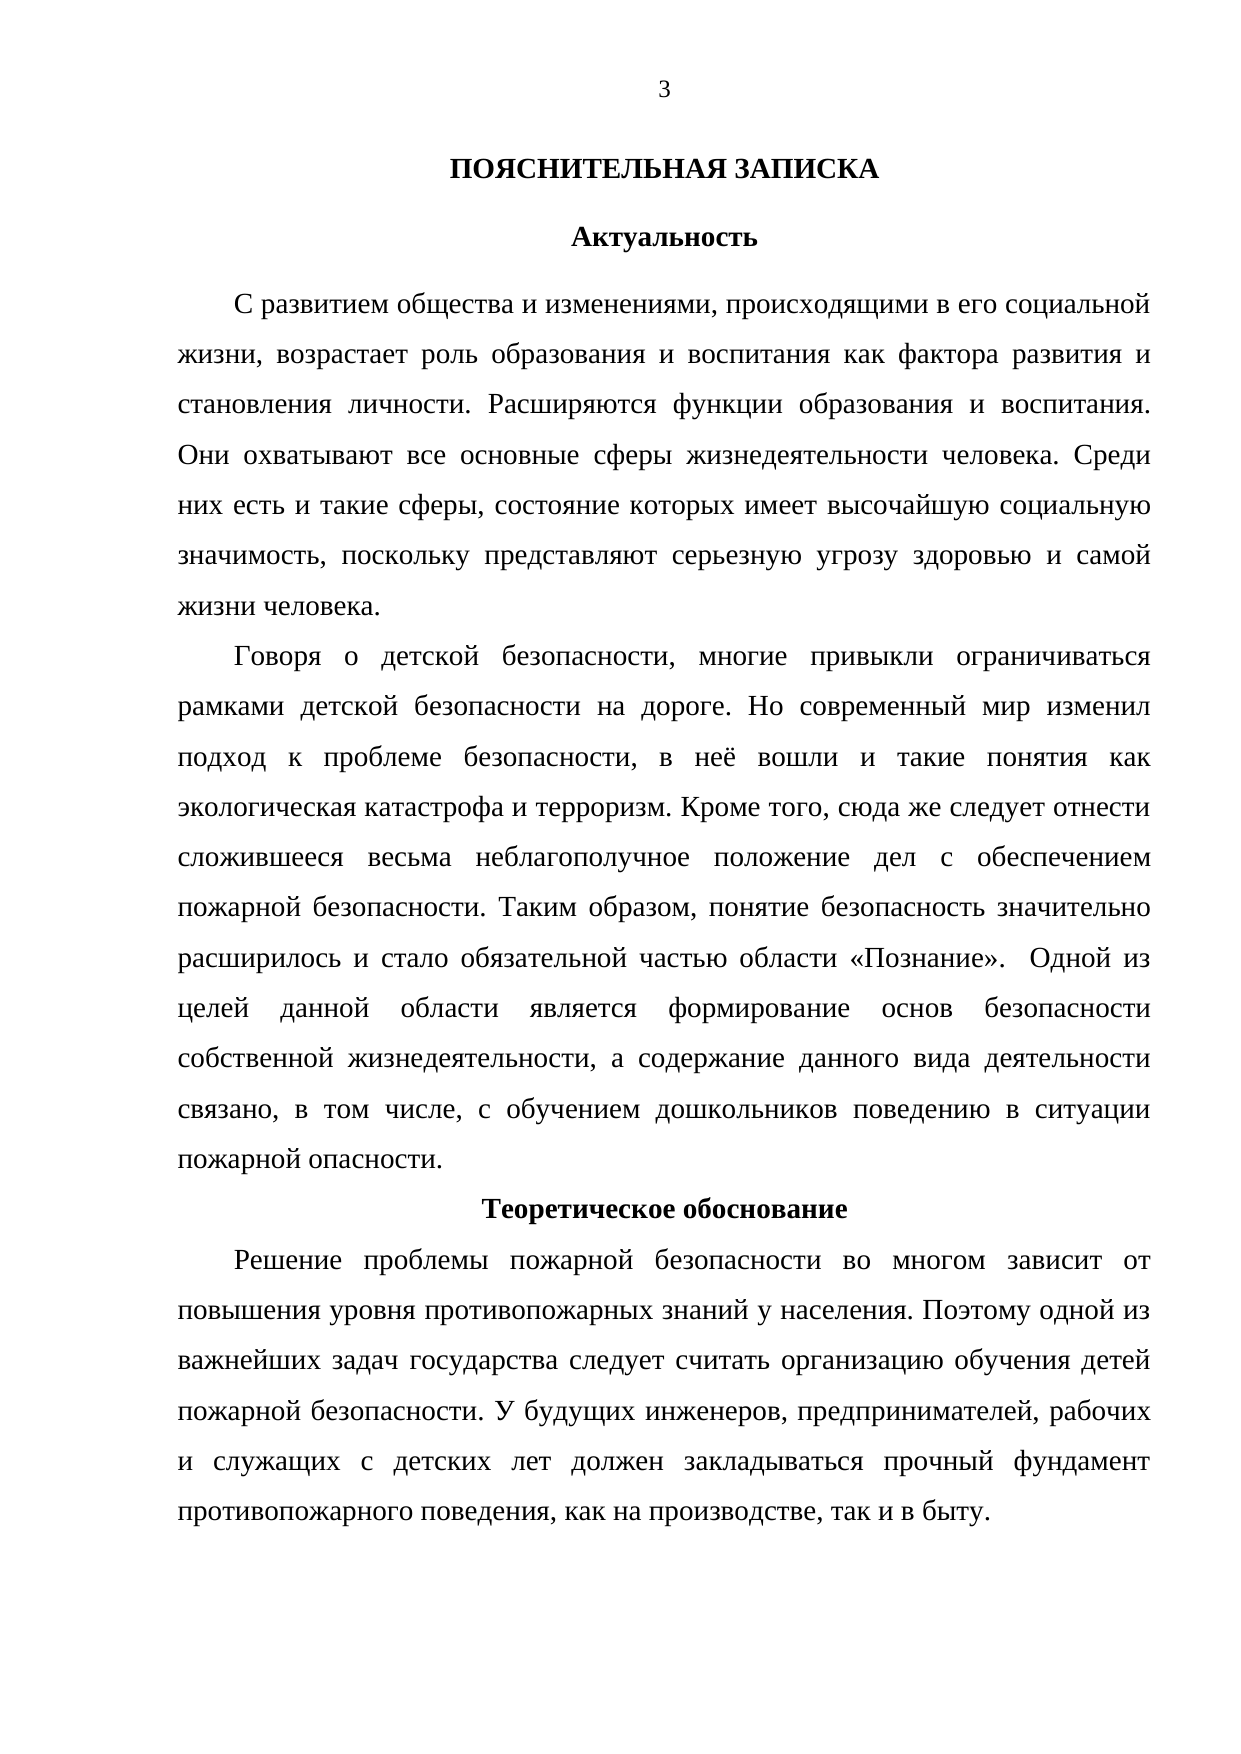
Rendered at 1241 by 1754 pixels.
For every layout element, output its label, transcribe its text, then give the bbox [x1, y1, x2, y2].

text Решение проблемы пожарной безопасности во многом зависит от повышения уровня противопожарных знаний у населения. Поэтому одной из важнейших задач государства следует считать организацию обучения детей пожарной безопасности. У будущих инженеров, предпринимателей, рабочих и служащих с детских лет должен закладываться прочный фундамент противопожарного поведения, как на производстве, так и в быту. [177, 1242, 1152, 1527]
text ПОЯСНИТЕЛЬНАЯ ЗАПИСКА [177, 152, 1152, 185]
text Теоретическое обоснование [177, 1191, 1152, 1225]
text С развитием общества и изменениями, происходящими в его социальной жизни, возрастает роль образования и воспитания как фактора развития и становления личности. Расширяются функции образования и воспитания. Они охватывают все основные сферы жизнедеятельности человека. Среди них есть и такие сферы, состояние которых имеет высочайшую социальную значимость, поскольку представляют серьезную угрозу здоровью и самой жизни человека. [177, 286, 1152, 621]
text Актуальность [177, 219, 1152, 252]
text Говоря о детской безопасности, многие привыкли ограничиваться рамками детской безопасности на дороге. Но современный мир изменил подход к проблеме безопасности, в неё вошли и такие понятия как экологическая катастрофа и терроризм. Кроме того, сюда же следует отнести сложившееся весьма неблагополучное положение дел с обеспечением пожарной безопасности. Таким образом, понятие безопасность значительно расширилось и стало обязательной частью области «Познание». Одной из целей данной области является формирование основ безопасности собственной жизнедеятельности, а содержание данного вида деятельности связано, в том числе, с обучением дошкольников поведению в ситуации пожарной опасности. [177, 638, 1152, 1175]
